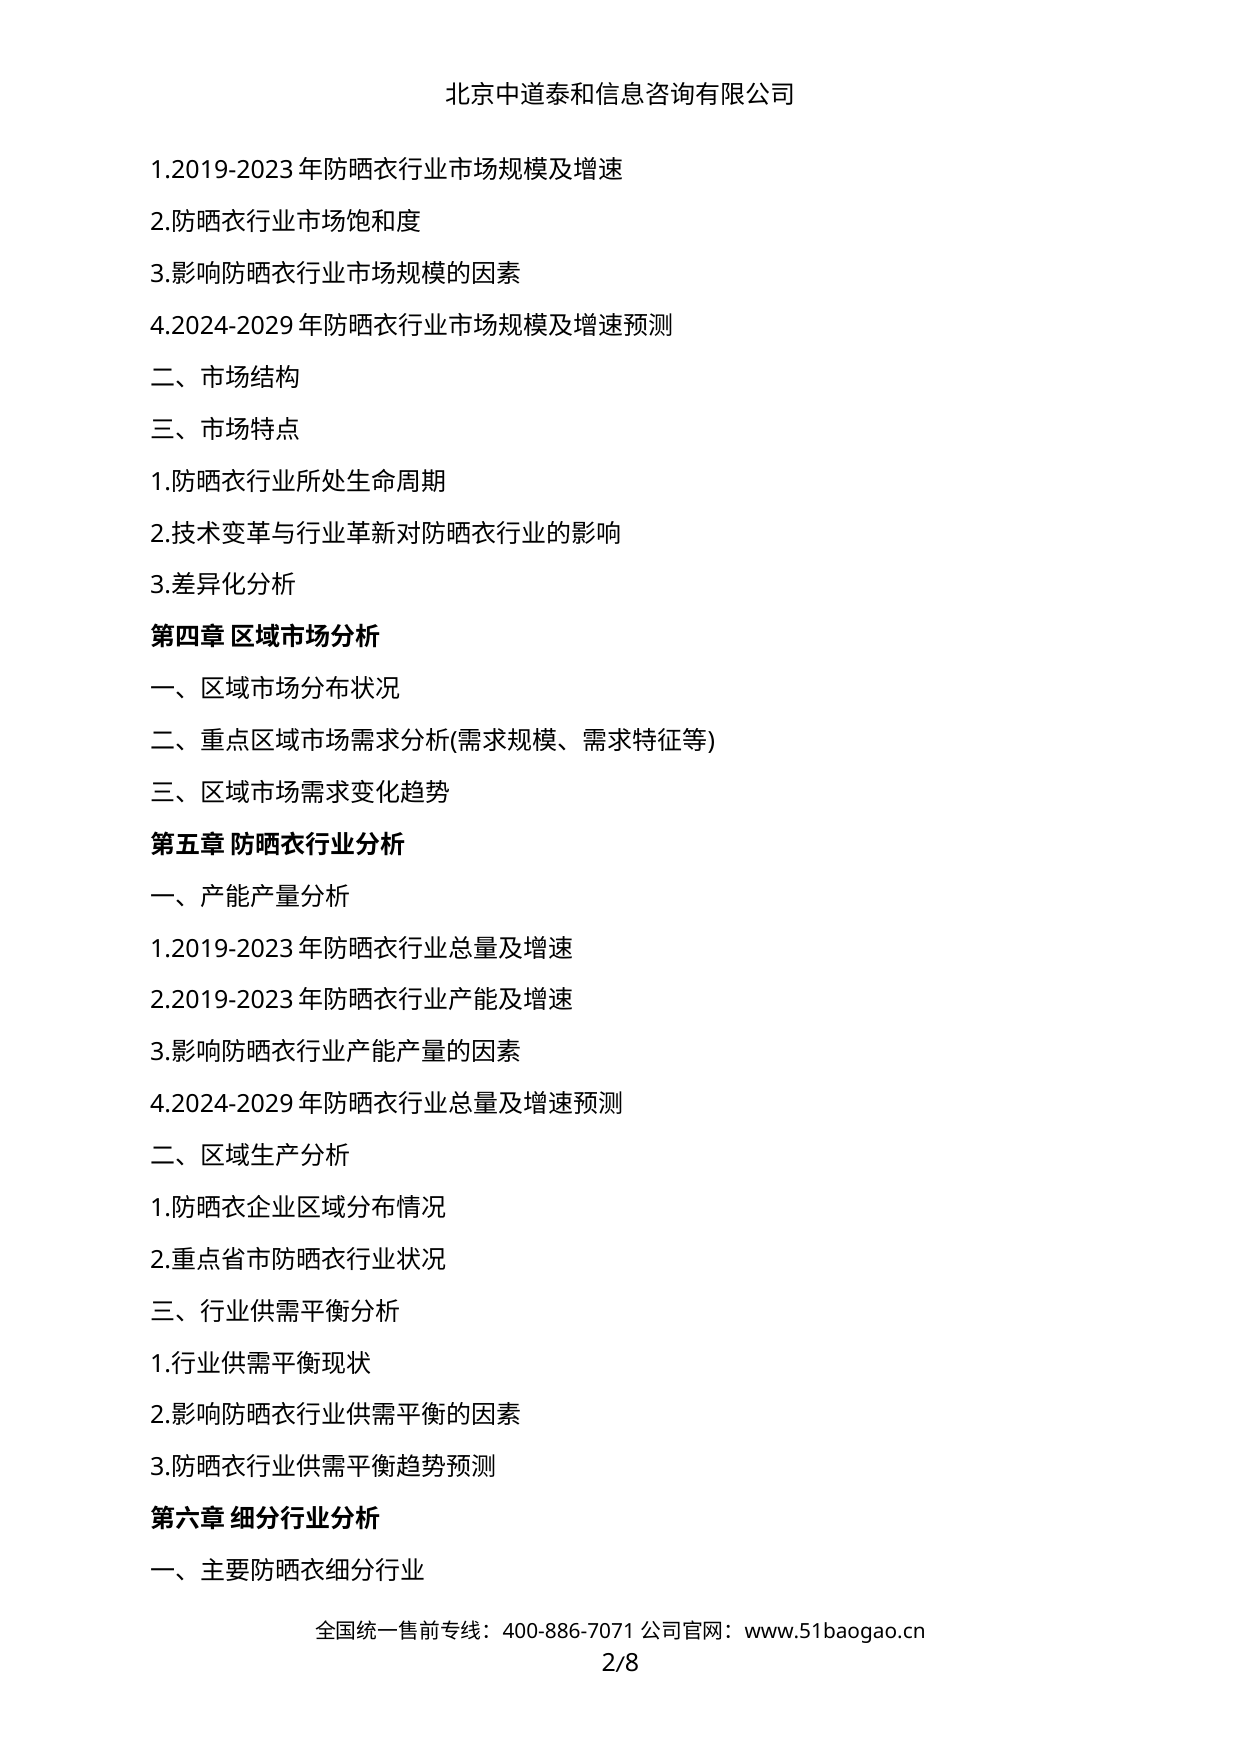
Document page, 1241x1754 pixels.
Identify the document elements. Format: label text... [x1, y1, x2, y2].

text 1.2019-2023年防晒衣行业市场规模及增速 [150, 150, 1090, 186]
text 一、产能产量分析 [150, 876, 1090, 912]
text 2.技术变革与行业革新对防晒衣行业的影响 [150, 513, 1090, 549]
text 1.防晒衣行业所处生命周期 [150, 461, 1090, 497]
text 二、市场结构 [150, 357, 1090, 394]
text 3.影响防晒衣行业产能产量的因素 [150, 1032, 1090, 1068]
text 1.防晒衣企业区域分布情况 [150, 1187, 1090, 1224]
text 3.差异化分析 [150, 565, 1090, 601]
text 三、市场特点 [150, 409, 1090, 446]
text 第五章 防晒衣行业分析 [150, 824, 1090, 861]
text 2.影响防晒衣行业供需平衡的因素 [150, 1395, 1090, 1431]
text 二、重点区域市场需求分析(需求规模、需求特征等) [150, 721, 1090, 757]
text 4.2024-2029年防晒衣行业市场规模及增速预测 [150, 306, 1090, 342]
text 1.2019-2023年防晒衣行业总量及增速 [150, 928, 1090, 964]
text 一、主要防晒衣细分行业 [150, 1551, 1090, 1587]
text 第六章 细分行业分析 [150, 1499, 1090, 1535]
text 三、区域市场需求变化趋势 [150, 772, 1090, 809]
text 3.防晒衣行业供需平衡趋势预测 [150, 1447, 1090, 1483]
text 二、区域生产分析 [150, 1136, 1090, 1172]
text 一、区域市场分布状况 [150, 669, 1090, 705]
text 1.行业供需平衡现状 [150, 1343, 1090, 1379]
text 4.2024-2029年防晒衣行业总量及增速预测 [150, 1084, 1090, 1120]
text 2.防晒衣行业市场饱和度 [150, 202, 1090, 238]
text 三、行业供需平衡分析 [150, 1291, 1090, 1327]
text 第四章 区域市场分析 [150, 617, 1090, 653]
text 2.重点省市防晒衣行业状况 [150, 1239, 1090, 1276]
text 3.影响防晒衣行业市场规模的因素 [150, 254, 1090, 290]
text 2.2019-2023年防晒衣行业产能及增速 [150, 980, 1090, 1016]
